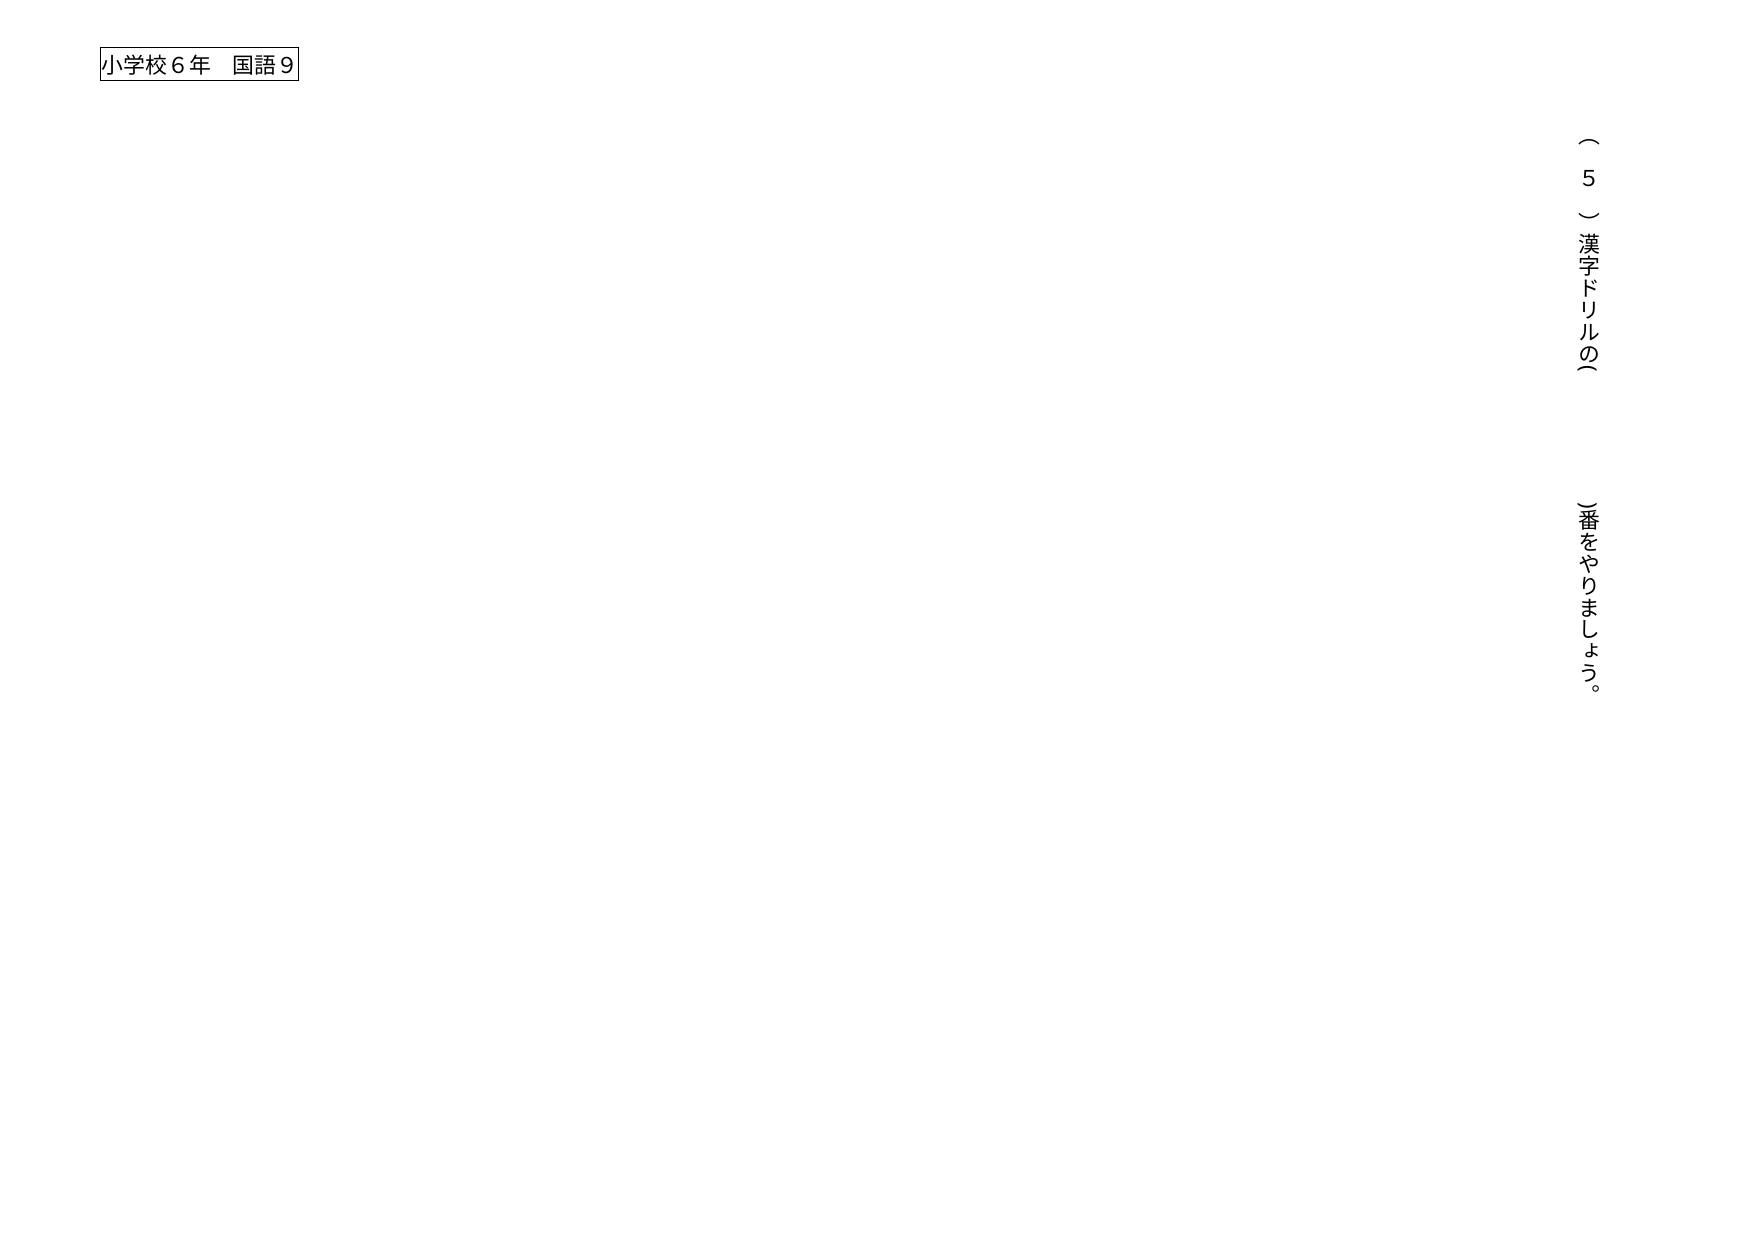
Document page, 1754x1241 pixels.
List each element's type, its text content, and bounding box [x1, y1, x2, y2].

text （ ５ ）漢字ドリルの( )番をやりましょう。 [1571, 124, 1608, 1116]
